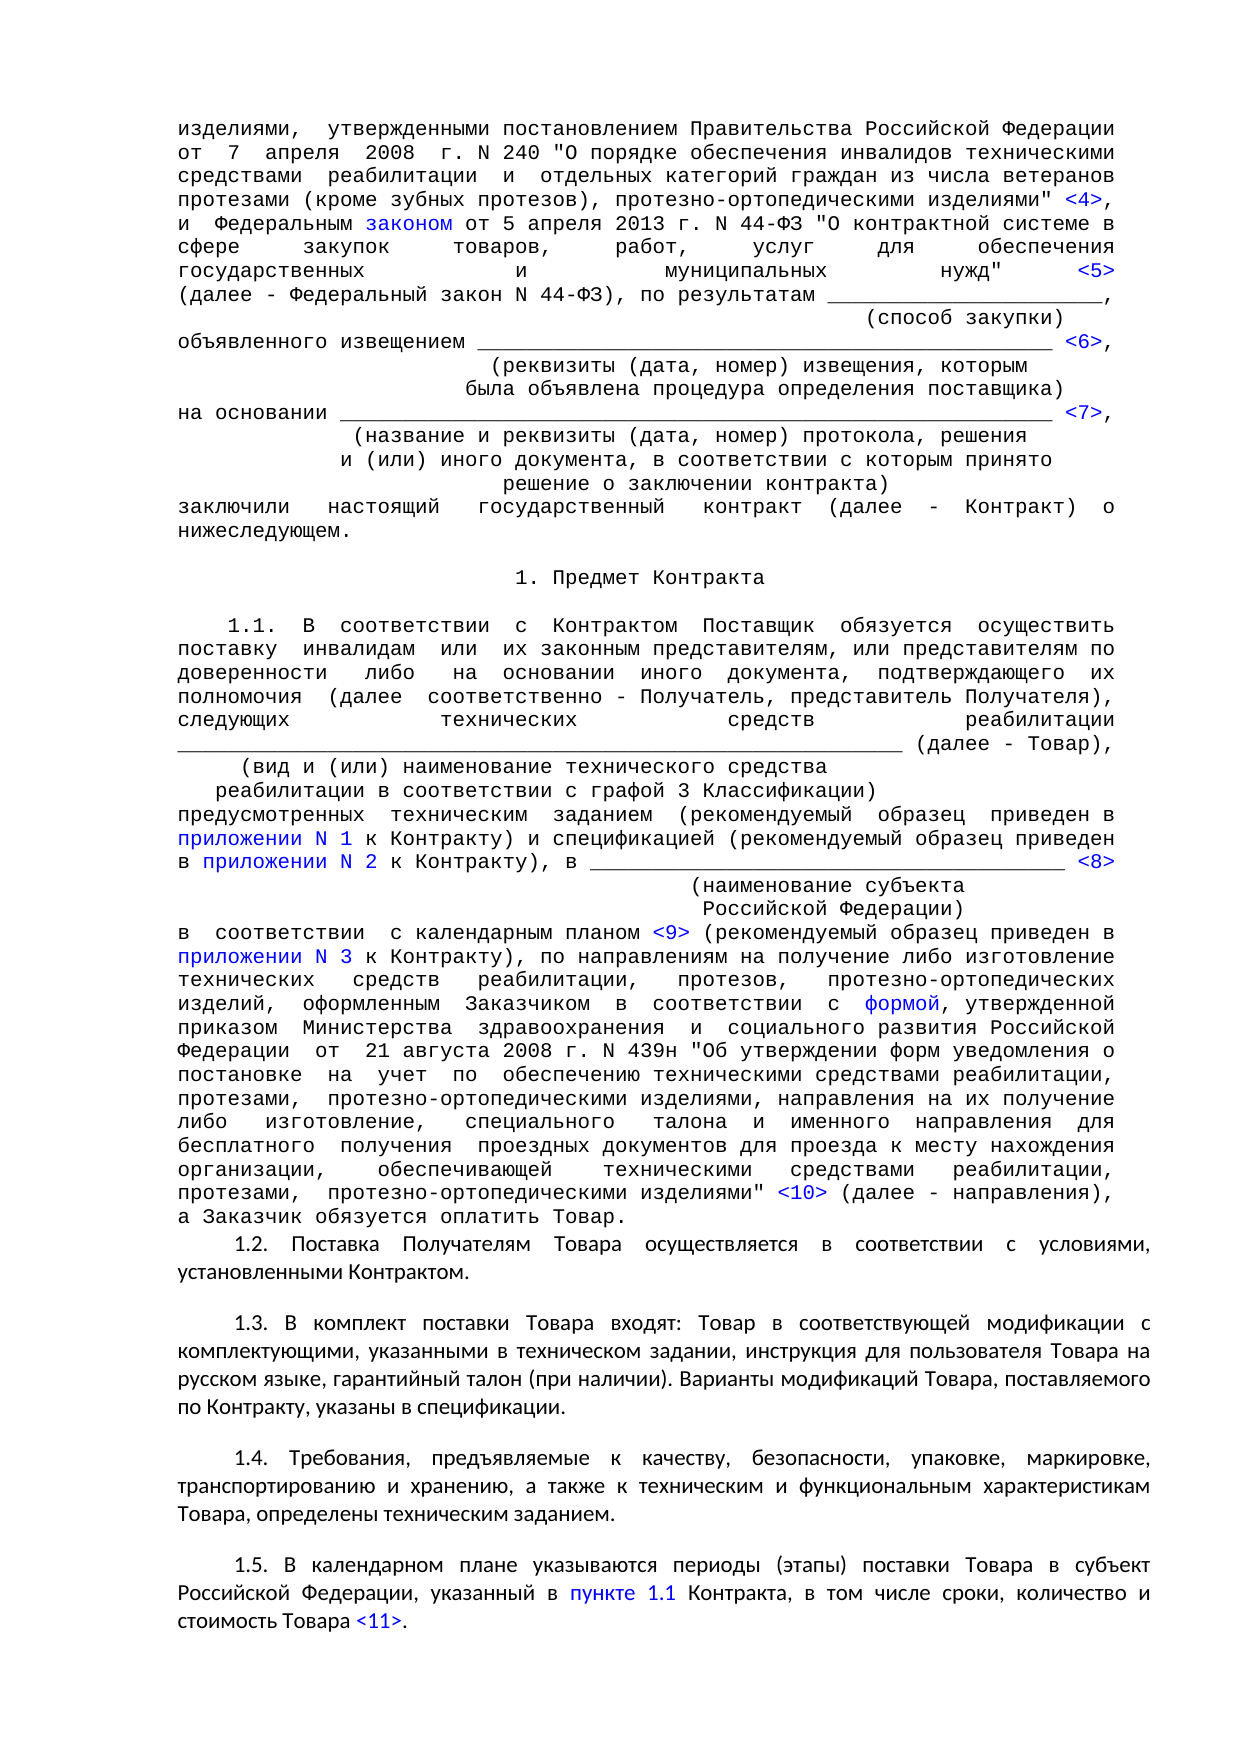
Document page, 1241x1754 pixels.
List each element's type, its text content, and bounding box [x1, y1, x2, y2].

text нижеследующем. [177, 520, 1152, 544]
text либо изготовление, специального талона и именного направления для [177, 1111, 1152, 1135]
text технических средств реабилитации, протезов, протезно-ортопедических [177, 969, 1152, 993]
text 1.1. В соответствии с Контрактом Поставщик обязуется осуществить [177, 615, 1152, 638]
text (название и реквизиты (дата, номер) протокола, решения [177, 426, 1152, 449]
text а Заказчик обязуется оплатить Товар. [177, 1206, 1152, 1229]
text поставку инвалидам или их законным представителям, или представителям по [177, 638, 1152, 662]
text (далее - Федеральный закон N 44-ФЗ), по результатам ______________________, [177, 284, 1152, 307]
text изделиями, утвержденными постановлением Правительства Российской Федерации [177, 118, 1152, 142]
text решение о заключении контракта) [177, 473, 1152, 496]
text доверенности либо на основании иного документа, подтверждающего их [177, 662, 1152, 686]
text 1.3. В комплект поставки Товара входят: Товар в соответствующей модификации с комплектующими, указанными в техническом задании, инструкция для пользователя Товара на русском языке, гарантийный талон (при наличии). Варианты модификаций Товара, поставляемого по Контракту, указаны в спецификации. [177, 1308, 1152, 1421]
text постановке на учет по обеспечению техническими средствами реабилитации, [177, 1064, 1152, 1088]
text приказом Министерства здравоохранения и социального развития Российской [177, 1017, 1152, 1040]
text Российской Федерации) [177, 898, 1152, 922]
text предусмотренных техническим заданием (рекомендуемый образец приведен в [177, 804, 1152, 827]
text изделий, оформленным Заказчиком в соответствии с формой, утвержденной [177, 993, 1152, 1017]
text протезами (кроме зубных протезов), протезно-ортопедическими изделиями" <4>, [177, 189, 1152, 213]
text на основании _________________________________________________________ <7>, [177, 402, 1152, 426]
text 1.4. Требования, предъявляемые к качеству, безопасности, упаковке, маркировке, транспортированию и хранению, а также к техническим и функциональным характеристикам Товара, определены техническим заданием. [177, 1443, 1152, 1527]
text средствами реабилитации и отдельных категорий граждан из числа ветеранов [177, 165, 1152, 189]
text сфере закупок товаров, работ, услуг для обеспечения [177, 236, 1152, 260]
text реабилитации в соответствии с графой 3 Классификации) [177, 780, 1152, 804]
text протезами, протезно-ортопедическими изделиями" <10> (далее - направления), [177, 1182, 1152, 1206]
text 1. Предмет Контракта [177, 567, 1152, 591]
text __________________________________________________________ (далее - Товар), [177, 733, 1152, 757]
text (вид и (или) наименование технического средства [177, 757, 1152, 780]
text 1.2. Поставка Получателям Товара осуществляется в соответствии с условиями, установленными Контрактом. [177, 1229, 1152, 1286]
text (способ закупки) [177, 307, 1152, 331]
text приложении N 3 к Контракту), по направлениям на получение либо изготовление [177, 946, 1152, 969]
text следующих технических средств реабилитации [177, 709, 1152, 733]
text была объявлена процедура определения поставщика) [177, 378, 1152, 402]
text (реквизиты (дата, номер) извещения, которым [177, 354, 1152, 378]
text бесплатного получения проездных документов для проезда к месту нахождения [177, 1135, 1152, 1158]
text и (или) иного документа, в соответствии с которым принято [177, 449, 1152, 473]
text (наименование субъекта [177, 875, 1152, 898]
text протезами, протезно-ортопедическими изделиями, направления на их получение [177, 1088, 1152, 1111]
text организации, обеспечивающей техническими средствами реабилитации, [177, 1158, 1152, 1182]
text государственных и муниципальных нужд" <5> [177, 260, 1152, 284]
text в приложении N 2 к Контракту), в ______________________________________ <8> [177, 851, 1152, 875]
text приложении N 1 к Контракту) и спецификацией (рекомендуемый образец приведен [177, 827, 1152, 851]
text от 7 апреля 2008 г. N 240 "О порядке обеспечения инвалидов техническими [177, 142, 1152, 165]
text заключили настоящий государственный контракт (далее - Контракт) о [177, 496, 1152, 520]
text в соответствии с календарным планом <9> (рекомендуемый образец приведен в [177, 922, 1152, 946]
text и Федеральным законом от 5 апреля 2013 г. N 44-ФЗ "О контрактной системе в [177, 213, 1152, 236]
text объявленного извещением ______________________________________________ <6>, [177, 331, 1152, 354]
text Федерации от 21 августа 2008 г. N 439н "Об утверждении форм уведомления о [177, 1040, 1152, 1064]
text полномочия (далее соответственно - Получатель, представитель Получателя), [177, 686, 1152, 709]
text 1.5. В календарном плане указываются периоды (этапы) поставки Товара в субъект Российской Федерации, указанный в пункте 1.1 Контракта, в том числе сроки, количество и стоимость Товара <11>. [177, 1550, 1152, 1634]
